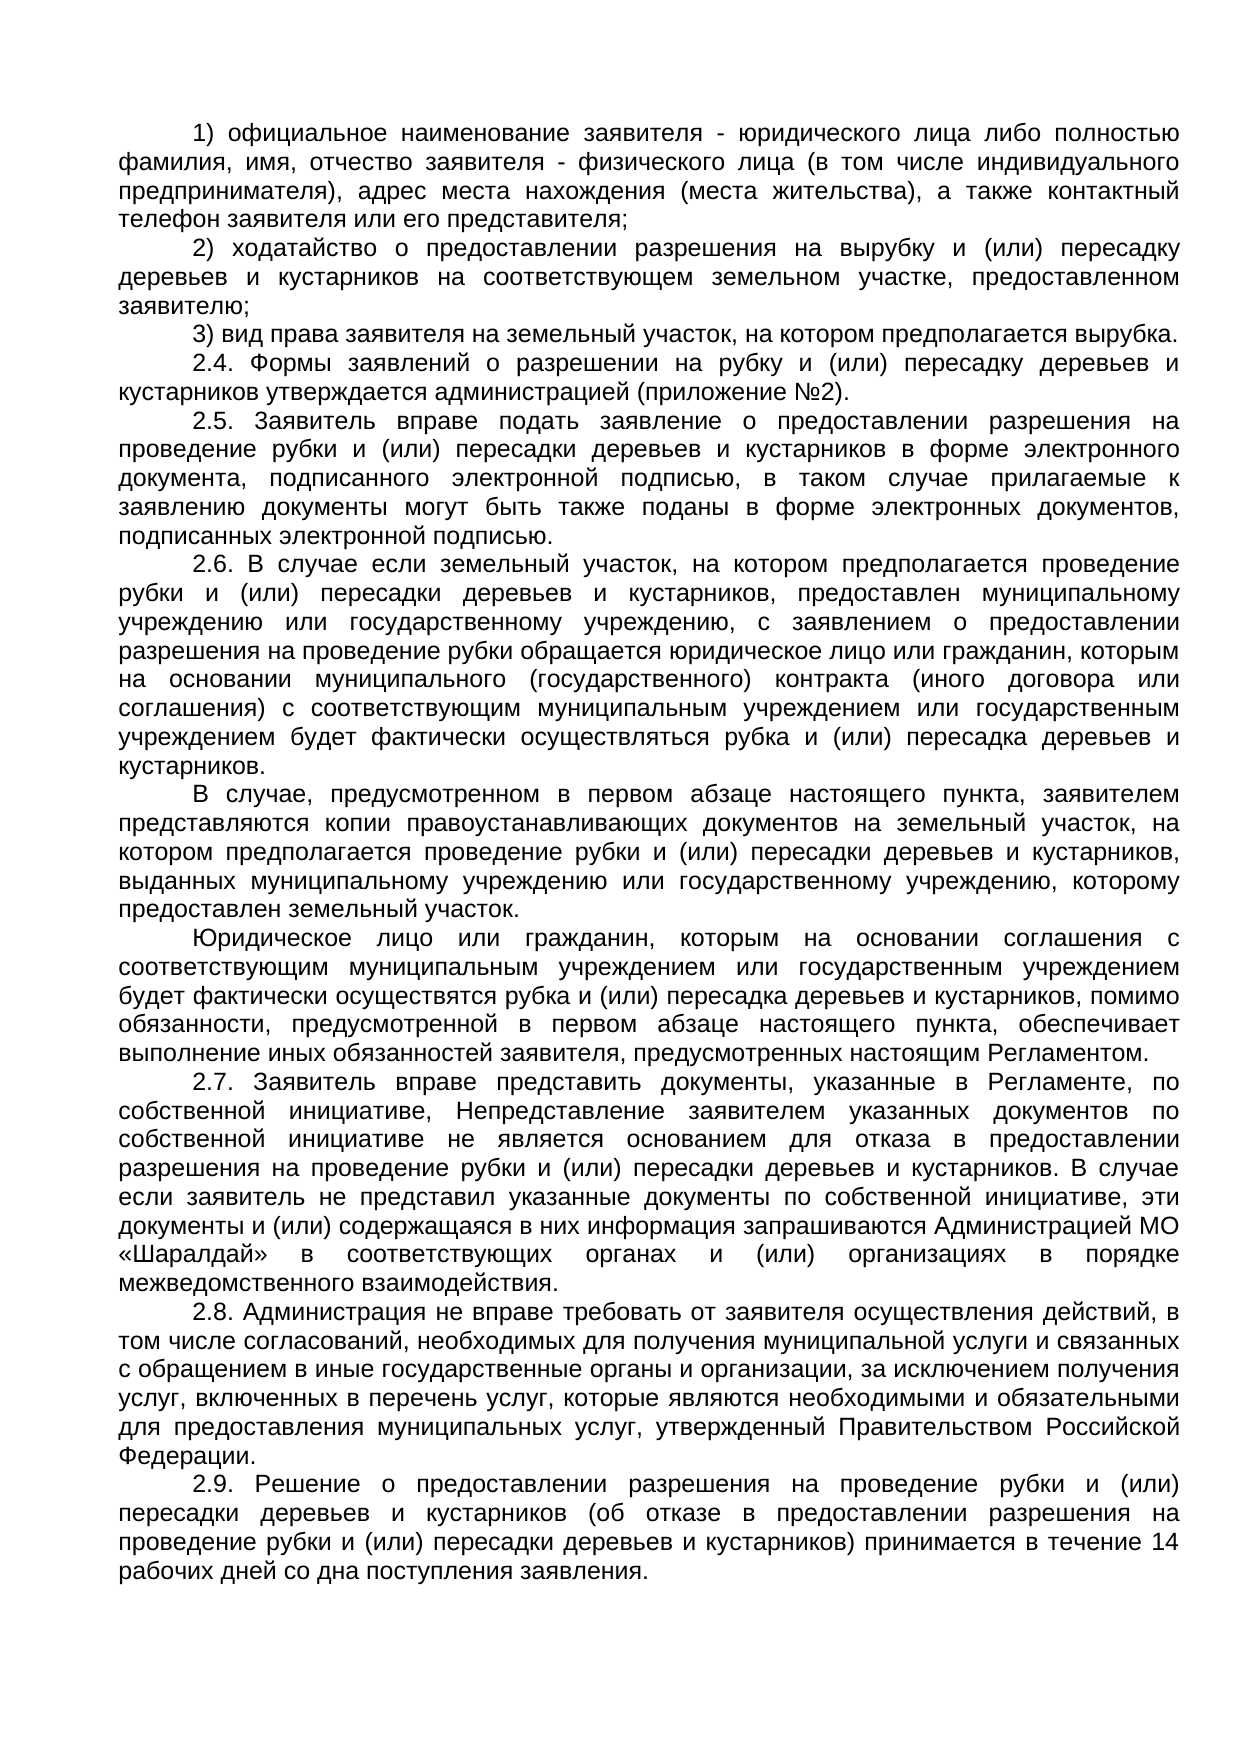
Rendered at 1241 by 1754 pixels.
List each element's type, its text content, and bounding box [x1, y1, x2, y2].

text 2.7. Заявитель вправе представить документы, указанные в Регламенте, по собственной инициативе, Непредставление заявителем указанных документов по собственной инициативе не является основанием для отказа в предоставлении разрешения на проведение рубки и (или) пересадки деревьев и кустарников. В случае если заявитель не представил указанные документы по собственной инициативе, эти документы и (или) содержащаяся в них информация запрашиваются Администрацией МО «Шаралдай» в соответствующих органах и (или) организациях в порядке межведомственного взаимодействия. [118, 1067, 1181, 1297]
text 2.9. Решение о предоставлении разрешения на проведение рубки и (или) пересадки деревьев и кустарников (об отказе в предоставлении разрешения на проведение рубки и (или) пересадки деревьев и кустарников) принимается в течение 14 рабочих дней со дна поступления заявления. [118, 1469, 1181, 1584]
text 2.8. Администрация не вправе требовать от заявителя осуществления действий, в том числе согласований, необходимых для получения муниципальной услуги и связанных с обращением в иные государственные органы и организации, за исключением получения услуг, включенных в перечень услуг, которые являются необходимыми и обязательными для предоставления муниципальных услуг, утвержденный Правительством Российской Федерации. [118, 1297, 1181, 1469]
text 1) официальное наименование заявителя - юридического лица либо полностью фамилия, имя, отчество заявителя - физического лица (в том числе индивидуального предпринимателя), адрес места нахождения (места жительства), а также контактный телефон заявителя или его представителя; [118, 118, 1181, 233]
text Юридическое лицо или гражданин, которым на основании соглашения с соответствующим муниципальным учреждением или государственным учреждением будет фактически осуществятся рубка и (или) пересадка деревьев и кустарников, помимо обязанности, предусмотренной в первом абзаце настоящего пункта, обеспечивает выполнение иных обязанностей заявителя, предусмотренных настоящим Регламентом. [118, 923, 1181, 1067]
text 2.6. В случае если земельный участок, на котором предполагается проведение рубки и (или) пересадки деревьев и кустарников, предоставлен муниципальному учреждению или государственному учреждению, с заявлением о предоставлении разрешения на проведение рубки обращается юридическое лицо или гражданин, которым на основании муниципального (государственного) контракта (иного договора или соглашения) с соответствующим муниципальным учреждением или государственным учреждением будет фактически осуществляться рубка и (или) пересадка деревьев и кустарников. [118, 549, 1181, 779]
text 3) вид права заявителя на земельный участок, на котором предполагается вырубка. [118, 319, 1181, 348]
text 2.5. 3аявитель вправе подать заявление о предоставлении разрешения на проведение рубки и (или) пересадки деревьев и кустарников в форме электронного документа, подписанного электронной подписью, в таком случае прилагаемые к заявлению документы могут быть также поданы в форме электронных документов, подписанных электронной подписью. [118, 406, 1181, 549]
text 2.4. Формы заявлений о разрешении на рубку и (или) пересадку деревьев и кустарников утверждается администрацией (приложение №2). [118, 348, 1181, 406]
text 2) ходатайство о предоставлении разрешения на вырубку и (или) пересадку деревьев и кустарников на соответствующем земельном участке, предоставленном заявителю; [118, 233, 1181, 319]
text В случае, предусмотренном в первом абзаце настоящего пункта, заявителем представляются копии правоустанавливающих документов на земельный участок, на котором предполагается проведение рубки и (или) пересадки деревьев и кустарников, выданных муниципальному учреждению или государственному учреждению, которому предоставлен земельный участок. [118, 779, 1181, 923]
